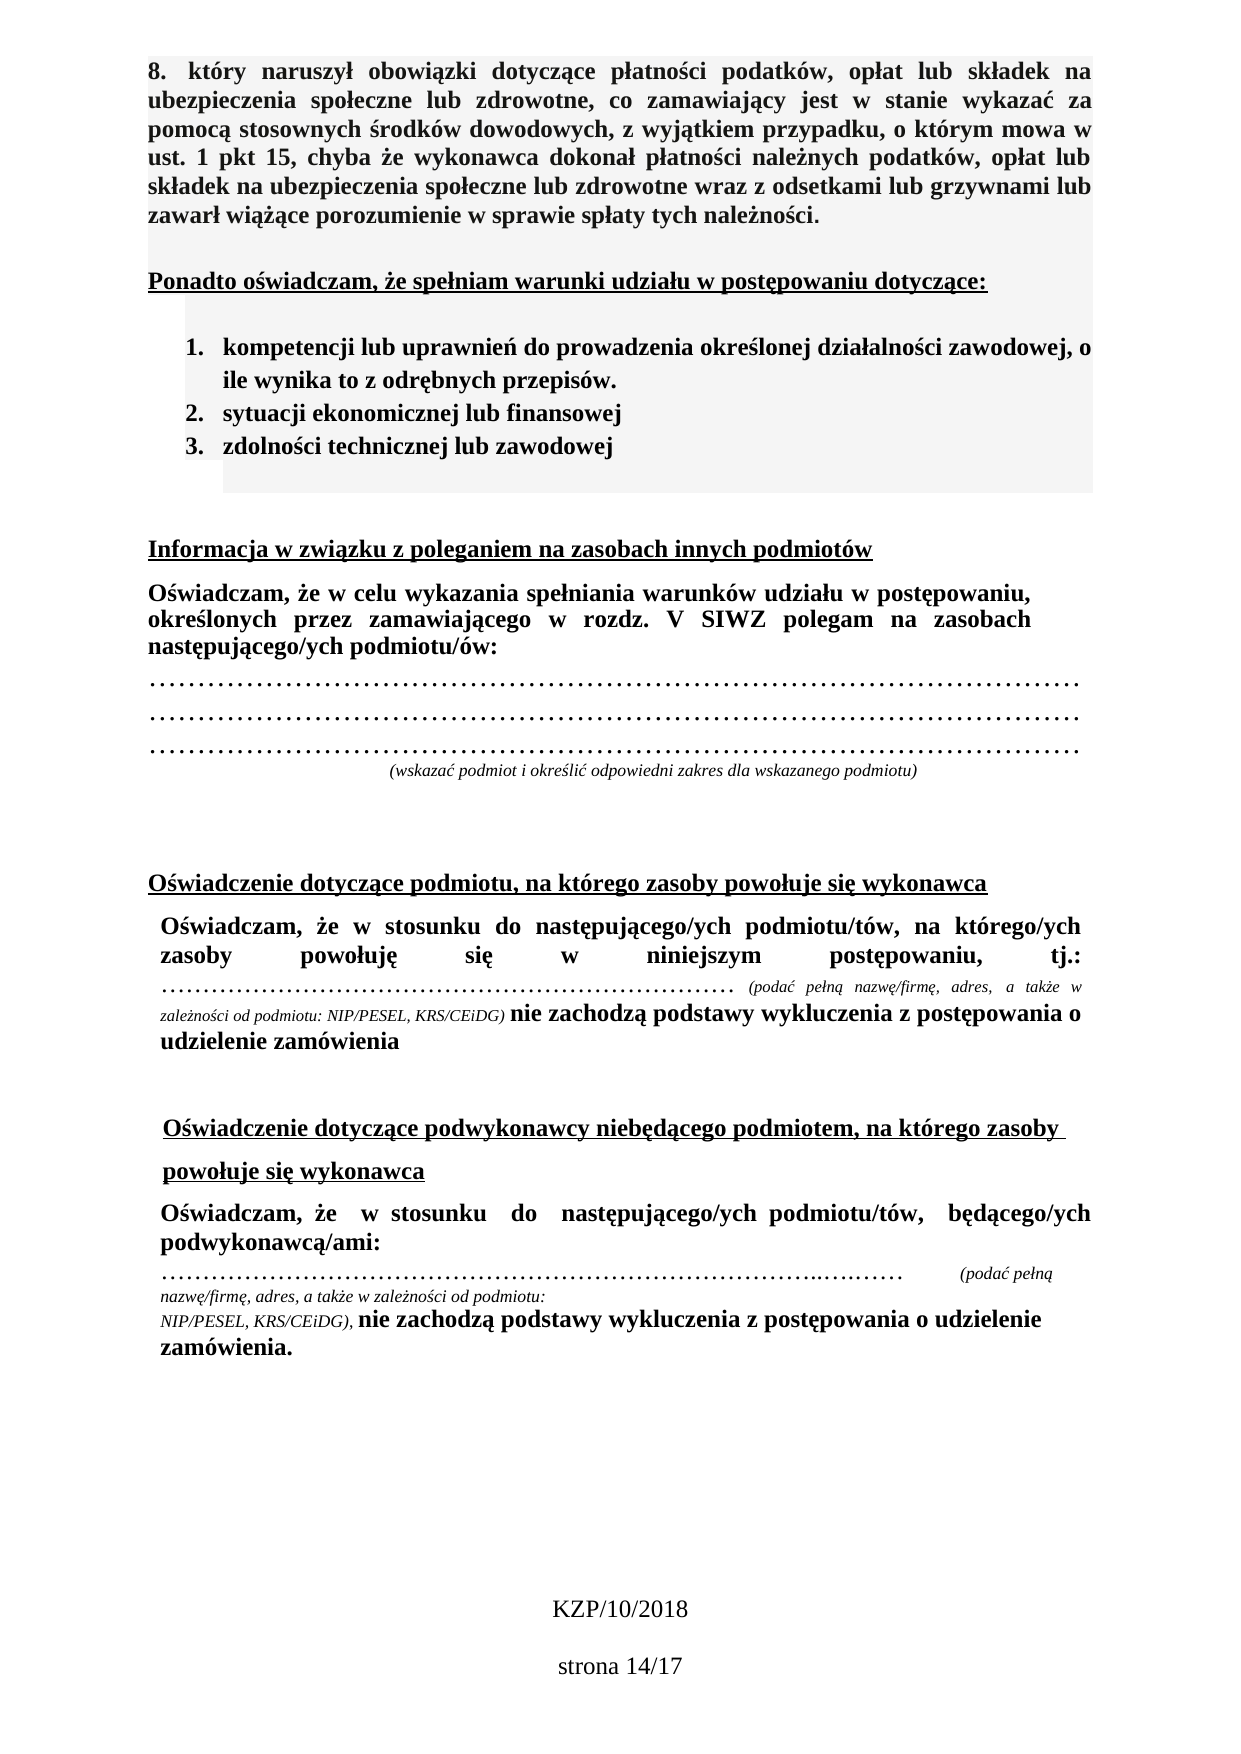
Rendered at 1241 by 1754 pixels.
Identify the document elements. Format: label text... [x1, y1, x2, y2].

text ……………………………………………………………………………………………………………………………………………………………………………………………………………………………………………………………… [148, 659, 1093, 760]
list zdolności technicznej lub zawodowej [185, 431, 1093, 460]
text Oświadczam, że w stosunku do następującego/ych podmiotu/tów, będącego/ych podwykonawcą/ami: [160, 1199, 1093, 1256]
text ……………………………………………………………………..….…… (podać pełną nazwę/firmę, adres, a także w zależności od podmiotu: [160, 1257, 1093, 1306]
text Oświadczam, że w celu wykazania spełniania warunków udziału w postępowaniu, określonych przez zamawiającego w rozdz. V SIWZ polegam na zasobach następującego/ych podmiotu/ów: [148, 581, 1032, 659]
text NIP/PESEL, KRS/CEiDG), nie zachodzą podstawy wykluczenia z postępowania o udzielenie zamówienia. [160, 1306, 1093, 1361]
text Oświadczenie dotyczące podwykonawcy niebędącego podmiotem, na którego zasoby powołuje się wykonawca [162, 1113, 1093, 1184]
list sytuacji ekonomicznej lub finansowej [185, 398, 1093, 427]
list kompetencji lub uprawnień do prowadzenia określonej działalności zawodowej, o ile wynika to z odrębnych przepisów. [185, 332, 1093, 394]
text Ponadto oświadczam, że spełniam warunki udziału w postępowaniu dotyczące: [148, 266, 1093, 295]
text Oświadczenie dotyczące podmiotu, na którego zasoby powołuje się wykonawca [148, 868, 1093, 897]
text Informacja w związku z poleganiem na zasobach innych podmiotów [148, 535, 1093, 563]
text (wskazać podmiot i określić odpowiedni zakres dla wskazanego podmiotu) [389, 760, 1093, 780]
text 8. który naruszył obowiązki dotyczące płatności podatków, opłat lub składek na ubezpieczenia społeczne lub zdrowotne, co zamawiający jest w stanie wykazać za pomocą stosownych środków dowodowych, z wyjątkiem przypadku, o którym mowa w ust. 1 pkt 15, chyba że wykonawca dokonał płatności należnych podatków, opłat lub składek na ubezpieczenia społeczne lub zdrowotne wraz z odsetkami lub grzywnami lub zawarł wiążące porozumienie w sprawie spłaty tych należności. [148, 56, 1093, 229]
text Oświadczam, że w stosunku do następującego/ych podmiotu/tów, na którego/ych zasoby powołuję się w niniejszym postępowaniu, tj.: …………………………………………………………… (podać pełną nazwę/firmę, adres, a także w zależności od podmiotu: NIP/PESEL, KRS/CEiDG) nie zachodzą podstawy wykluczenia z postępowania o udzielenie zamówienia [160, 911, 1082, 1055]
